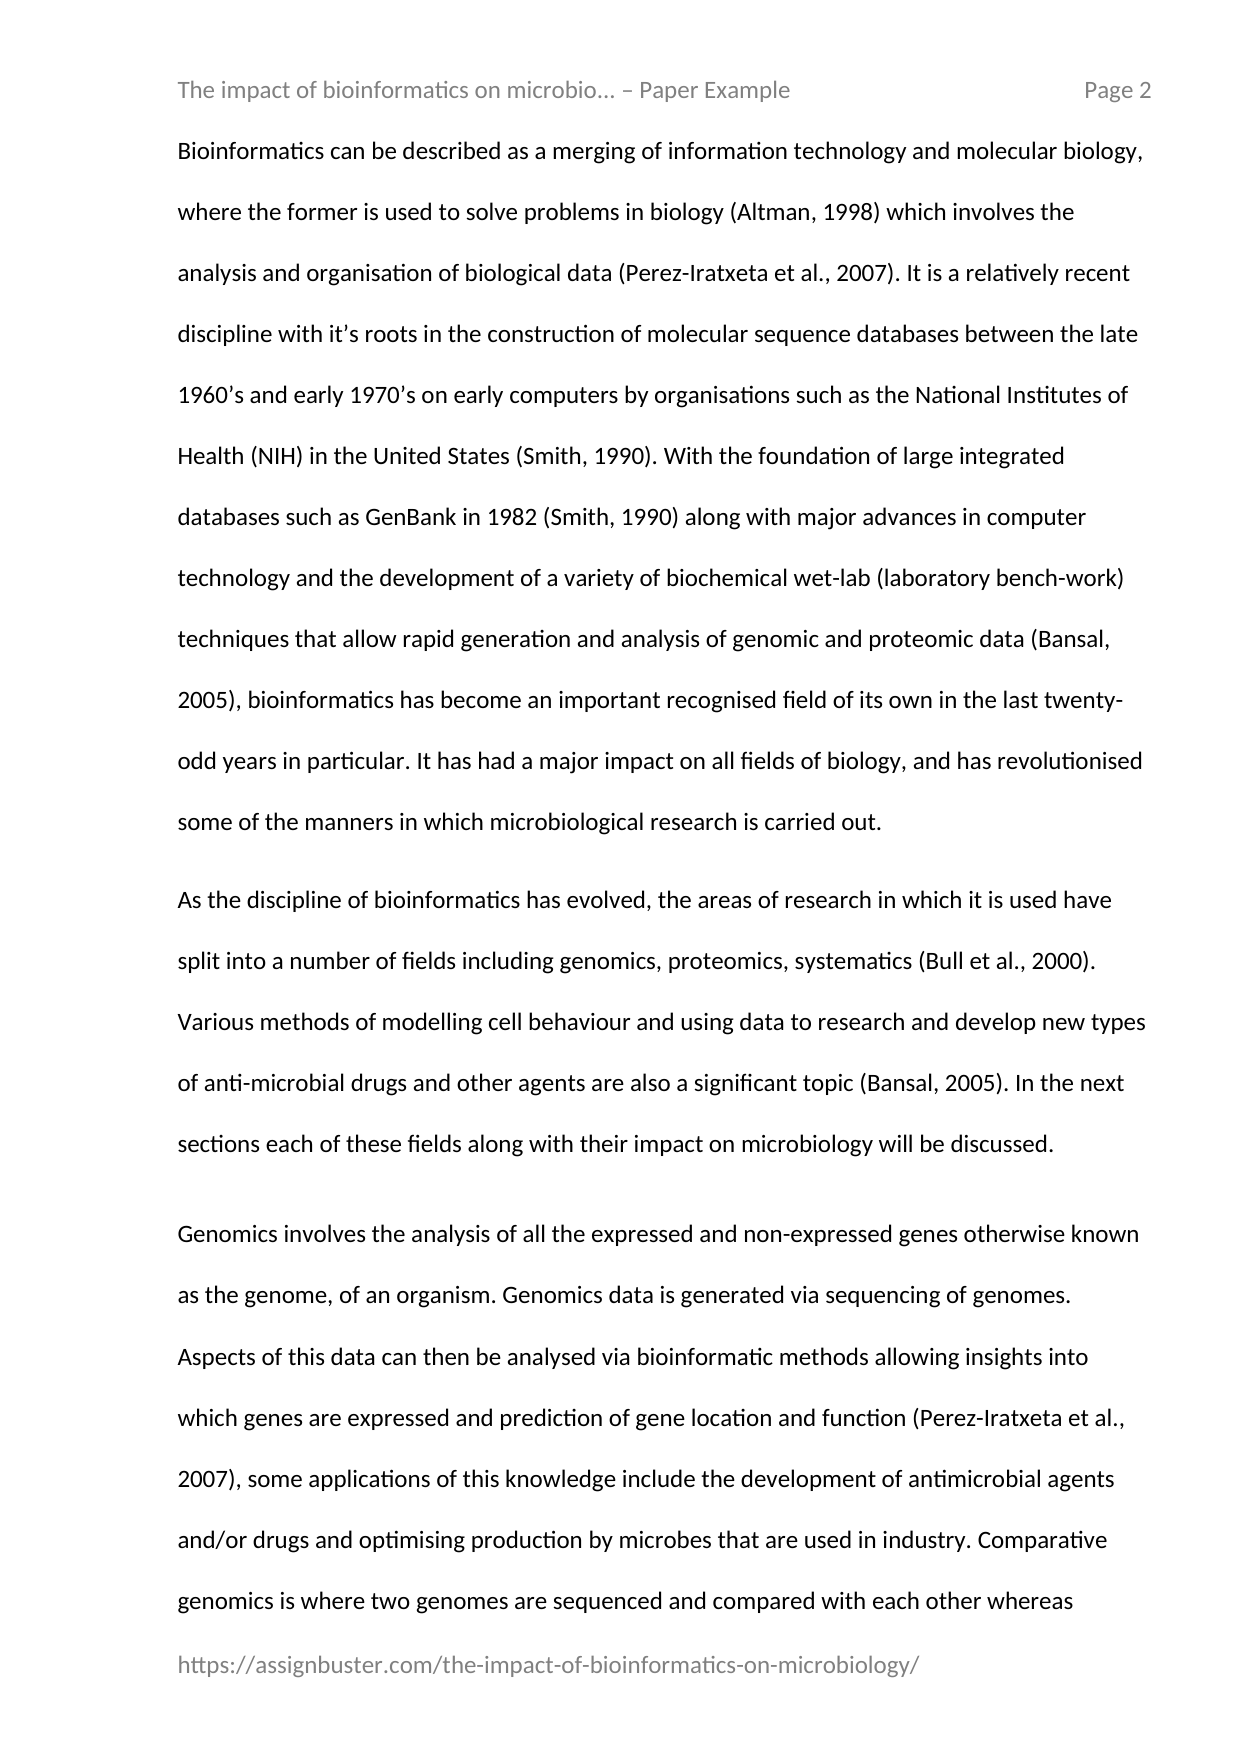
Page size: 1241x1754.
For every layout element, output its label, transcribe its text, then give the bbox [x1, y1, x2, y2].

text Bioinformatics can be described as a merging of information technology and molecular biology, where the former is used to solve problems in biology (Altman, 1998) which involves the analysis and organisation of biological data (Perez-Iratxeta et al., 2007). It is a relatively recent discipline with it’s roots in the construction of molecular sequence databases between the late 1960’s and early 1970’s on early computers by organisations such as the National Institutes of Health (NIH) in the United States (Smith, 1990). With the foundation of large integrated databases such as GenBank in 1982 (Smith, 1990) along with major advances in computer technology and the development of a variety of biochemical wet-lab (laboratory bench-work) techniques that allow rapid generation and analysis of genomic and proteomic data (Bansal, 2005), bioinformatics has become an important recognised field of its own in the last twenty-odd years in particular. It has had a major impact on all fields of biology, and has revolutionised some of the manners in which microbiological research is carried out. [177, 135, 1152, 837]
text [177, 1219, 1152, 1615]
text As the discipline of bioinformatics has evolved, the areas of research in which it is used have split into a number of fields including genomics, proteomics, systematics (Bull et al., 2000). Various methods of modelling cell behaviour and using data to research and develop new types of anti-microbial drugs and other agents are also a significant topic (Bansal, 2005). In the next sections each of these fields along with their impact on microbiology will be discussed. [177, 884, 1152, 1159]
